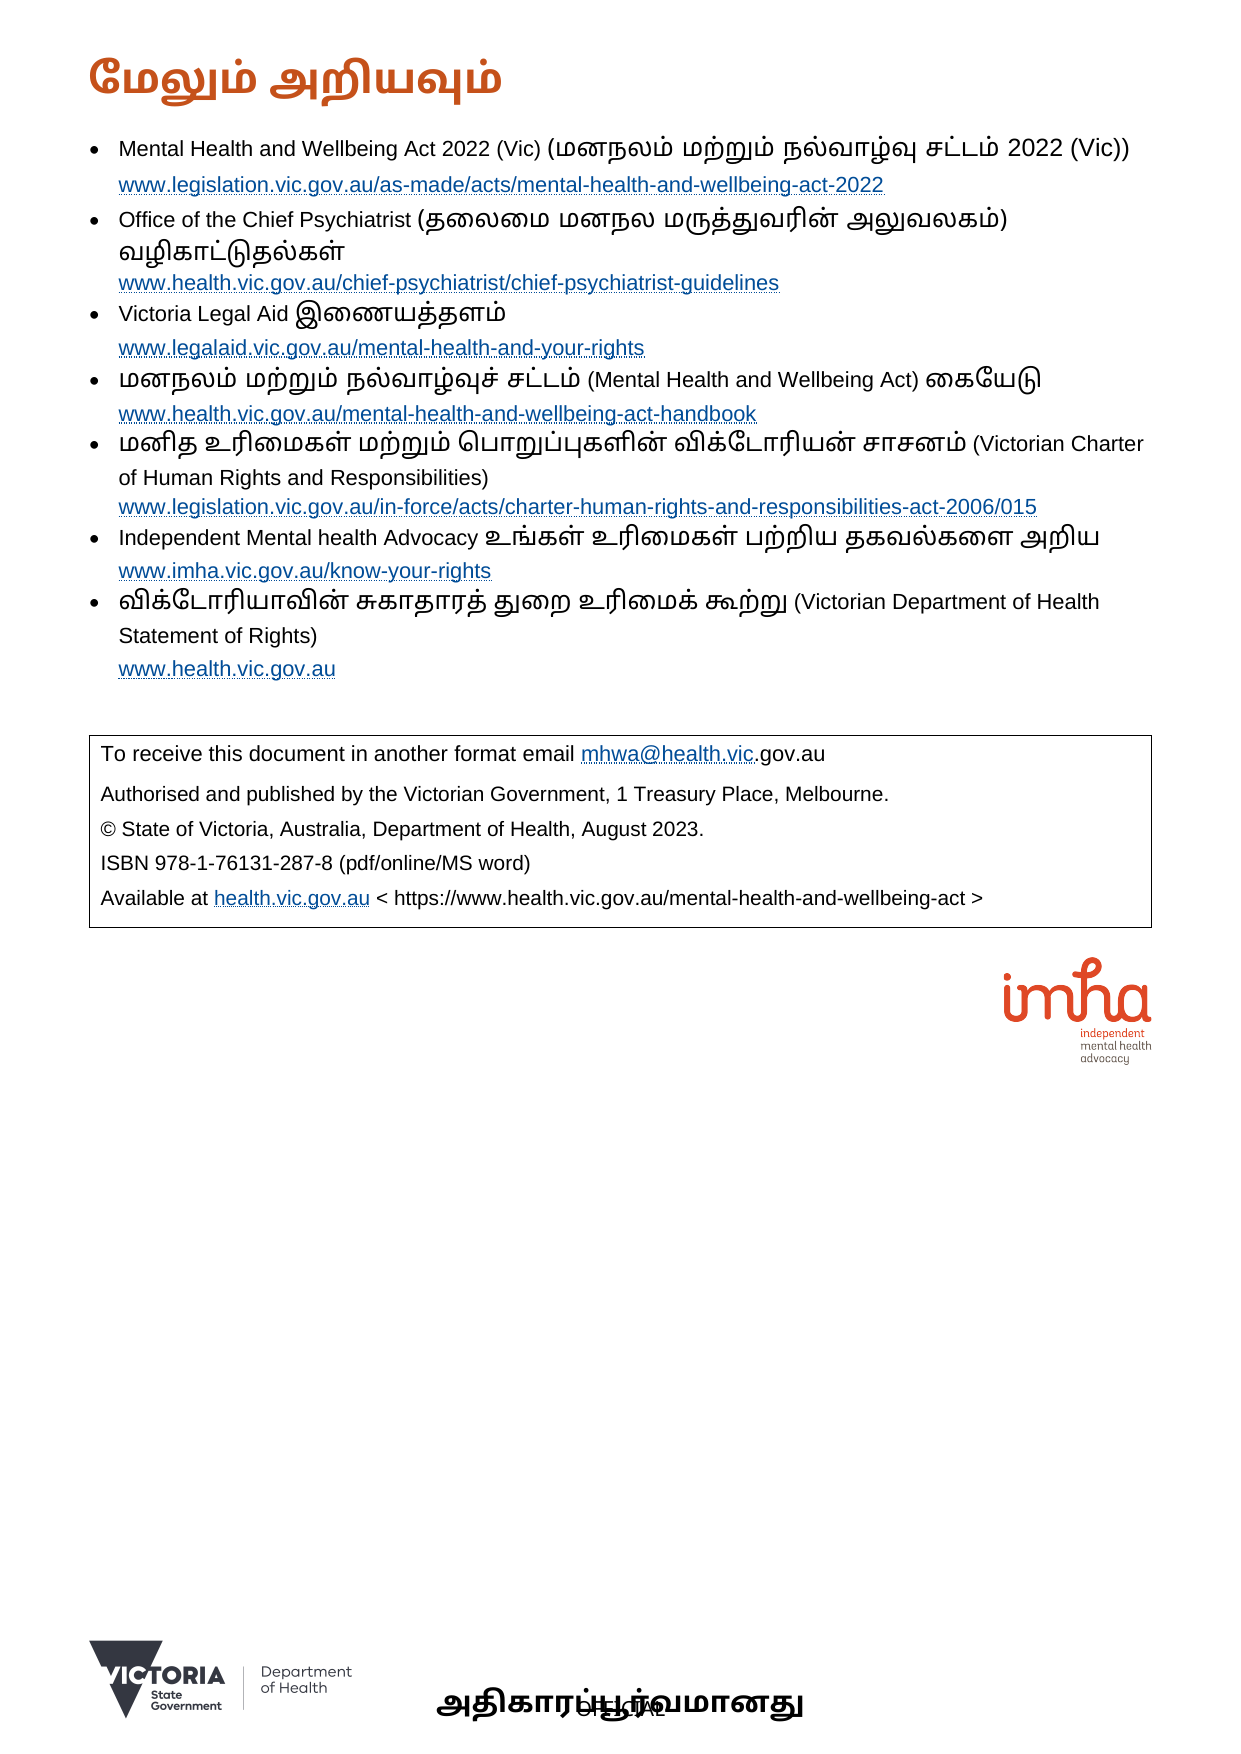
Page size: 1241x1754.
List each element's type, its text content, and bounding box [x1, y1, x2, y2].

text www.health.vic.gov.au [89, 652, 1152, 681]
text விக்டோரியாவின் சுகாதாரத் துறை உரிமைக் கூற்று (Victorian Department of Health Statement of Rights) [89, 588, 1152, 648]
text மனநலம் மற்றும் நல்வாழ்வுச் சட்டம் (Mental Health and Wellbeing Act) கையேடு www.health.vic.gov.au/mental-health-and-wellbeing-act-handbook [89, 364, 1152, 426]
picture [1003, 957, 1152, 1065]
text மனித உரிமைகள் மற்றும் பொறுப்புகளின் விக்டோரியன் சாசனம் (Victorian Charter of Human Rights and Responsibilities) www.legislation.vic.gov.au/in-force/acts/charter-human-rights-and-responsibilities-act-2006/015 [89, 430, 1152, 519]
text Victoria Legal Aid இணையத்தளம் www.legalaid.vic.gov.au/mental-health-and-your-rights [89, 299, 1152, 360]
subtitle மேலும் அறியவும் [89, 57, 1152, 109]
table_header To receive this document in another format email mhwa@health.vic.gov.au Authorised and published by the Victorian Government, 1 Treasury Place, Melbourne. © State of Victoria, Australia, Department of Health, August 2023. ISBN 978-1-76131-287-8 (pdf/online/MS word) Available at health.vic.gov.au < https://www.health.vic.gov.au/mental-health-and-wellbeing-act > [90, 736, 1151, 927]
picture [0, 1595, 1241, 1754]
list www.legislation.vic.gov.au/as-made/acts/mental-health-and-wellbeing-act-2022 [89, 168, 1152, 197]
text Independent Mental health Advocacy உங்கள் உரிமைகள் பற்றிய தகவல்களை அறிய www.imha.vic.gov.au/know-your-rights [89, 523, 1152, 583]
text Office of the Chief Psychiatrist (தலைமை மனநல மருத்துவரின் அலுவலகம்) வழிகாட்டுதல்கள் www.health.vic.gov.au/chief-psychiatrist/chief-psychiatrist-guidelines [89, 201, 1152, 295]
text Mental Health and Wellbeing Act 2022 (Vic) (மனநலம் மற்றும் நல்வாழ்வு சட்டம் 2022 (Vic)) [89, 129, 1152, 163]
